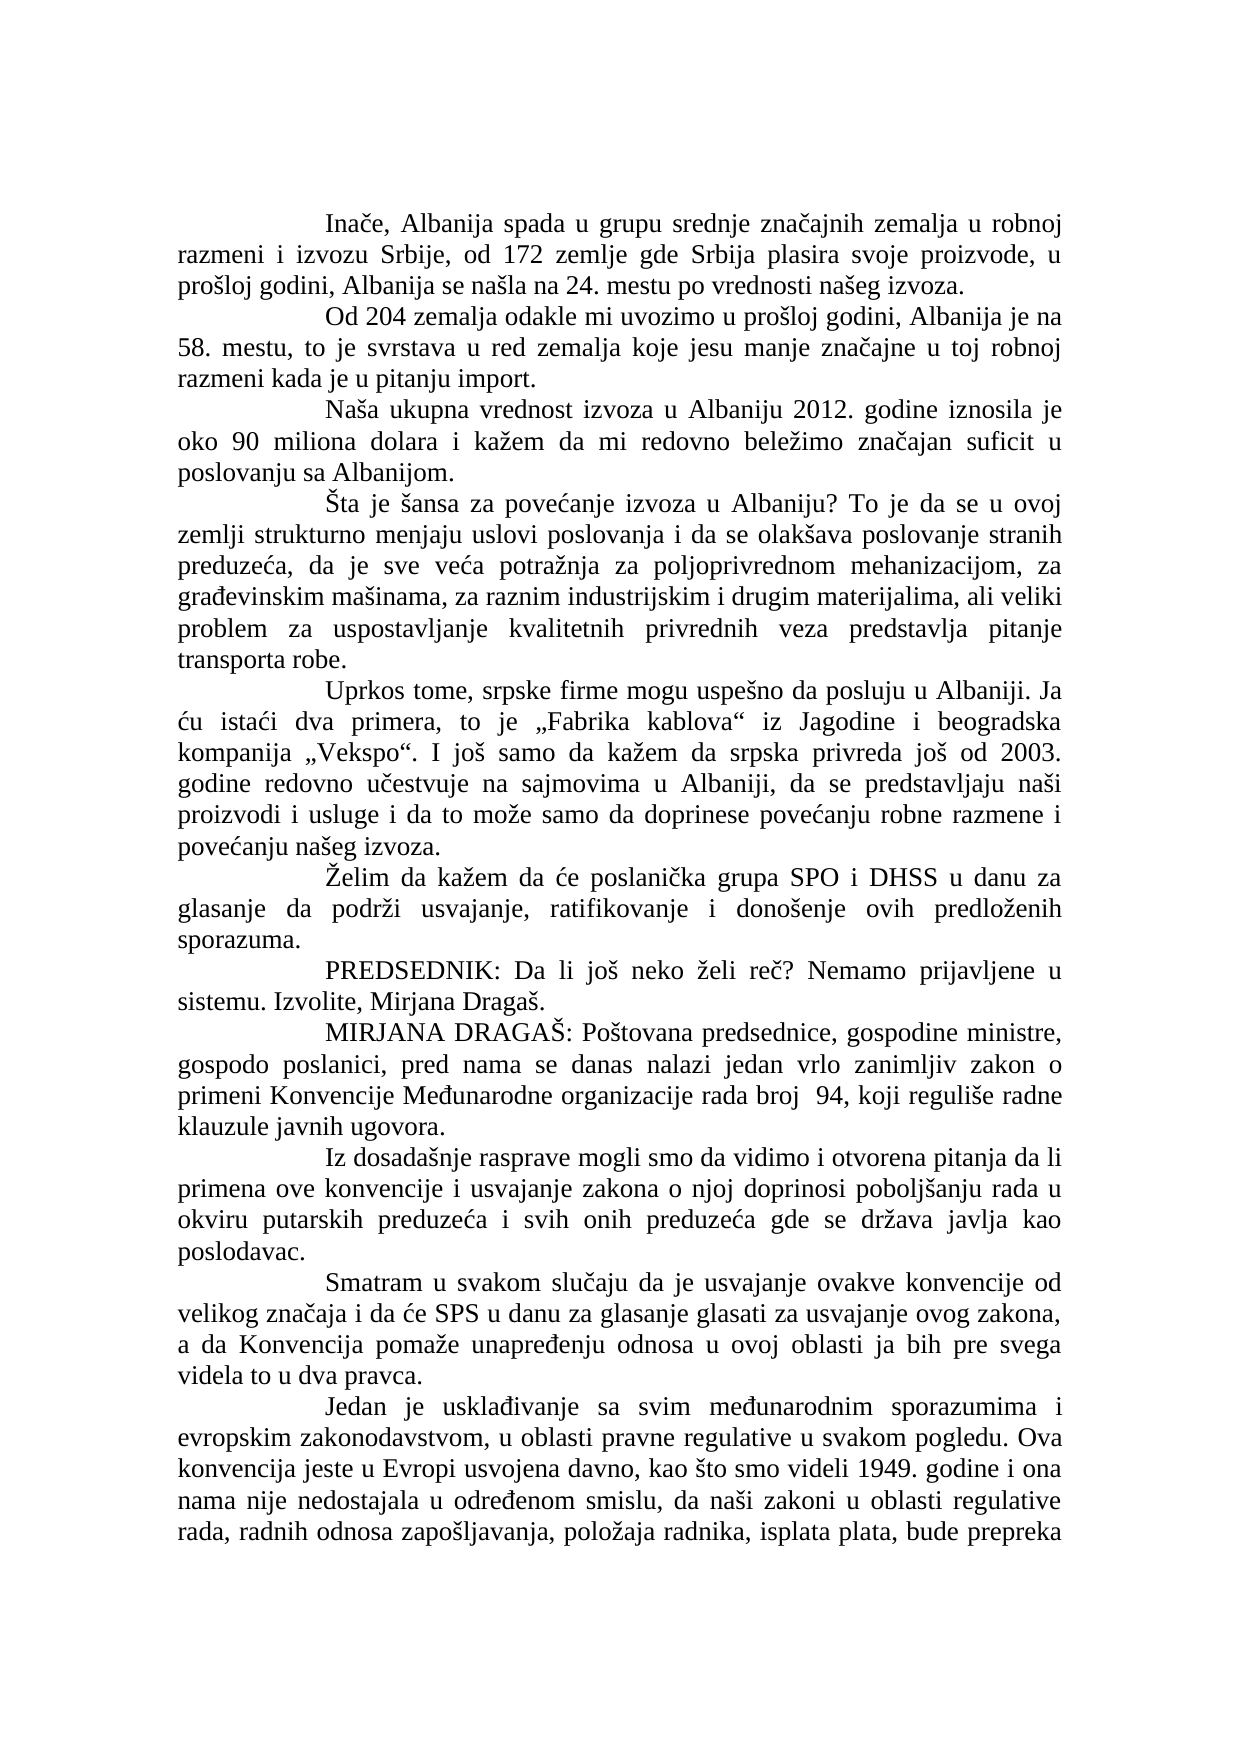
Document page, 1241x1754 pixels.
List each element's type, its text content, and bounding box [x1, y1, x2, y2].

text Od 204 zemalja odakle mi uvozimo u prošloj godini, Albanija je na 58. mestu, to je svrstava u red zemalja koje jesu manje značajne u toj robnoj razmeni kada je u pitanju import. [177, 300, 1063, 394]
text Iz dosadašnje rasprave mogli smo da vidimo i otvorena pitanja da li primena ove konvencije i usvajanje zakona o njoj doprinosi poboljšanju rada u okviru putarskih preduzeća i svih onih preduzeća gde se država javlja kao poslodavac. [177, 1141, 1063, 1266]
text PREDSEDNIK: Da li još neko želi reč? Nemamo prijavljene u sistemu. Izvolite, Mirjana Dragaš. [177, 954, 1063, 1017]
text Šta je šansa za povećanje izvoza u Albaniju? To je da se u ovoj zemlji strukturno menjaju uslovi poslovanja i da se olakšava poslovanje stranih preduzeća, da je sve veća potražnja za poljoprivrednom mehanizacijom, za građevinskim mašinama, za raznim industrijskim i drugim materijalima, ali veliki problem za uspostavljanje kvalitetnih privrednih veza predstavlja pitanje transporta robe. [177, 487, 1063, 674]
text Želim da kažem da će poslanička grupa SPO i DHSS u danu za glasanje da podrži usvajanje, ratifikovanje i donošenje ovih predloženih sporazuma. [177, 861, 1063, 954]
text Naša ukupna vrednost izvoza u Albaniju 2012. godine iznosila je oko 90 miliona dolara i kažem da mi redovno beležimo značajan suficit u poslovanju sa Albanijom. [177, 394, 1063, 487]
text Smatram u svakom slučaju da je usvajanje ovakve konvencije od velikog značaja i da će SPS u danu za glasanje glasati za usvajanje ovog zakona, a da Konvencija pomaže unapređenju odnosa u ovoj oblasti ja bih pre svega videla to u dva pravca. [177, 1266, 1063, 1390]
text Uprkos tome, srpske firme mogu uspešno da posluju u Albaniji. Ja ću istaći dva primera, to je „Fabrika kablova“ iz Jagodine i beogradska kompanija „Vekspo“. I još samo da kažem da srpska privreda još od 2003. godine redovno učestvuje na sajmovima u Albaniji, da se predstavljaju naši proizvodi i usluge i da to može samo da doprinese povećanju robne razmene i povećanju našeg izvoza. [177, 674, 1063, 861]
text MIRJANA DRAGAŠ: Poštovana predsednice, gospodine ministre, gospodo poslanici, pred nama se danas nalazi jedan vrlo zanimljiv zakon o primeni Konvencije Međunarodne organizacije rada broj 94, koji reguliše radne klauzule javnih ugovora. [177, 1017, 1063, 1141]
text Inače, Albanija spada u grupu srednje značajnih zemalja u robnoj razmeni i izvozu Srbije, od 172 zemlje gde Srbija plasira svoje proizvode, u prošloj godini, Albanija se našla na 24. mestu po vrednosti našeg izvoza. [177, 207, 1063, 300]
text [177, 1390, 1063, 1546]
